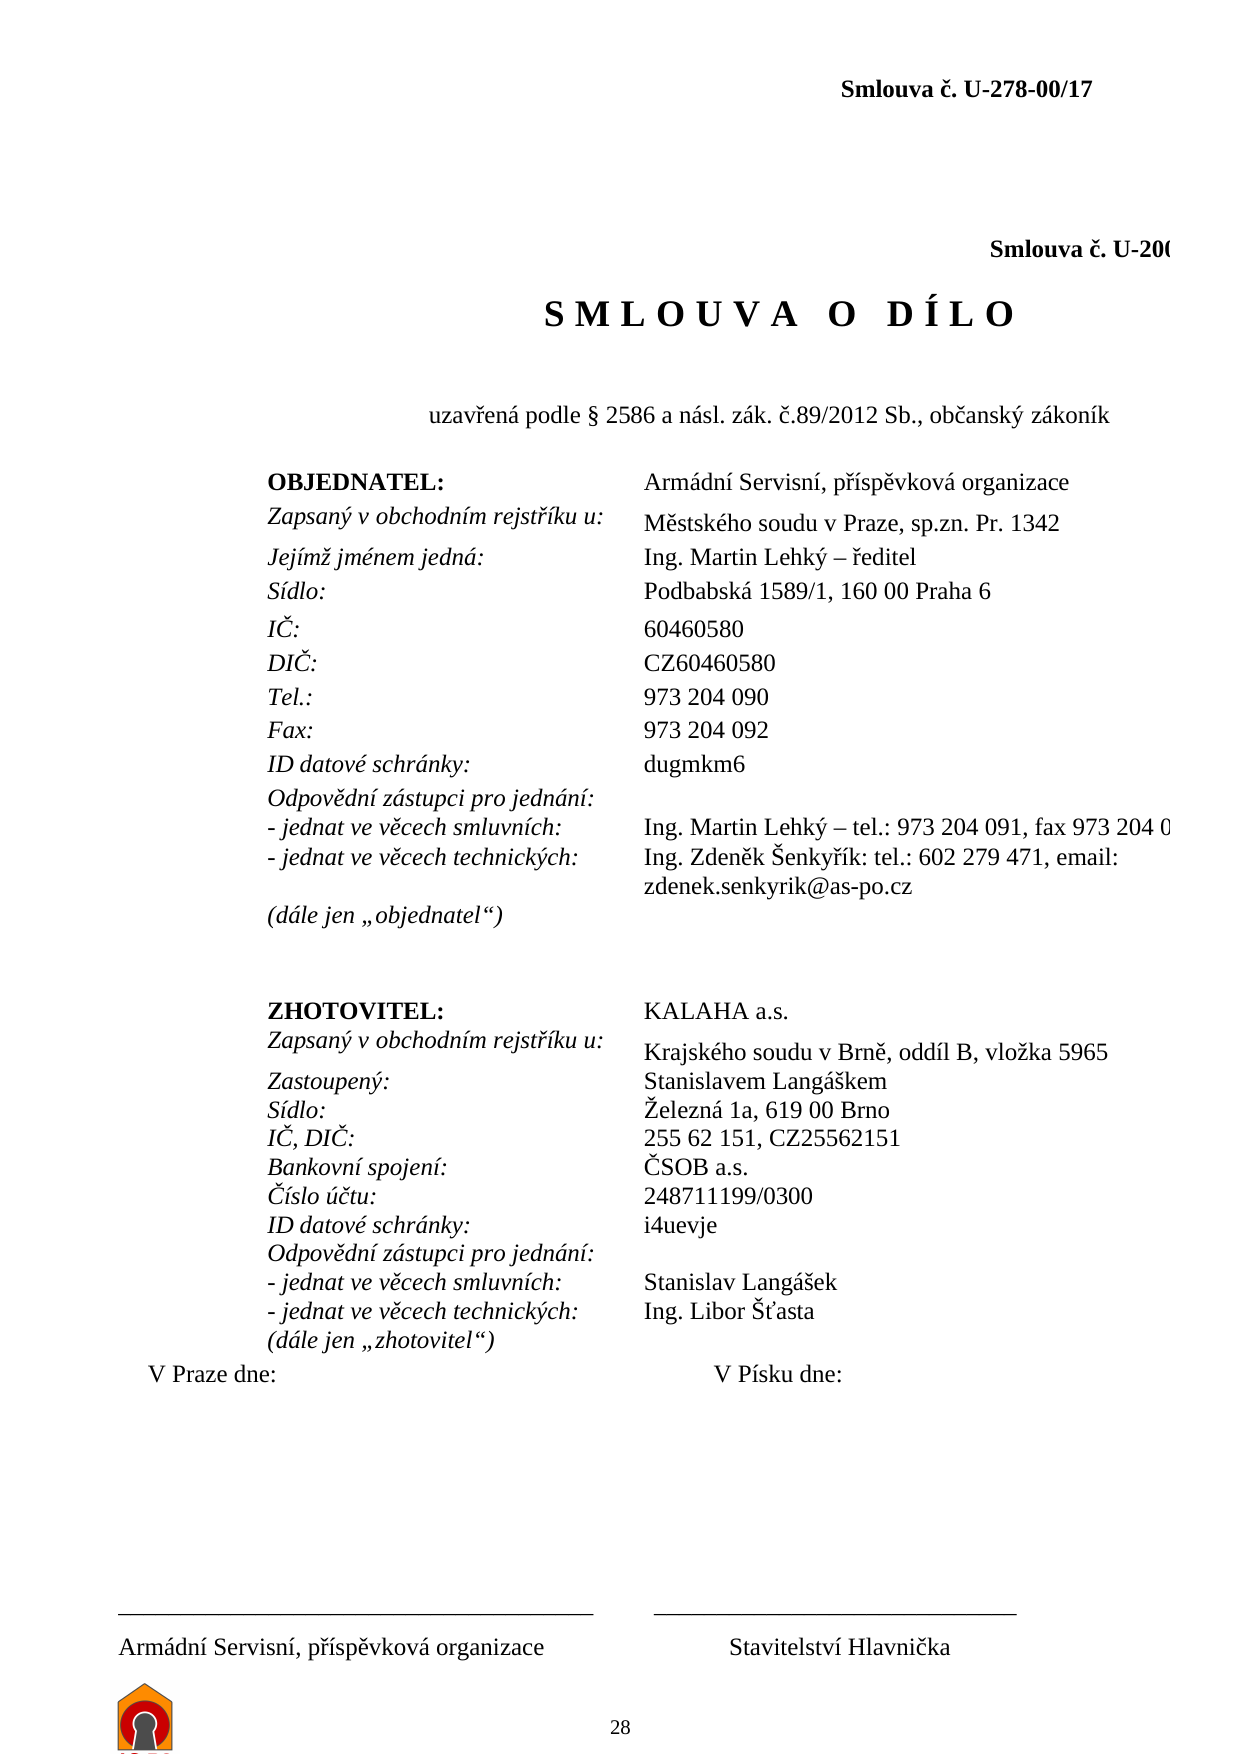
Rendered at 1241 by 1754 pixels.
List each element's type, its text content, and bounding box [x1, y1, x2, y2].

text V Praze dne: V Písku dne: [148, 1359, 1092, 1388]
list ______________________________________ _____________________________ [118, 1589, 1092, 1618]
list Armádní Servisní, příspěvková organizace Stavitelství Hlavnička [118, 1632, 1092, 1661]
picture [109, 1680, 180, 1754]
